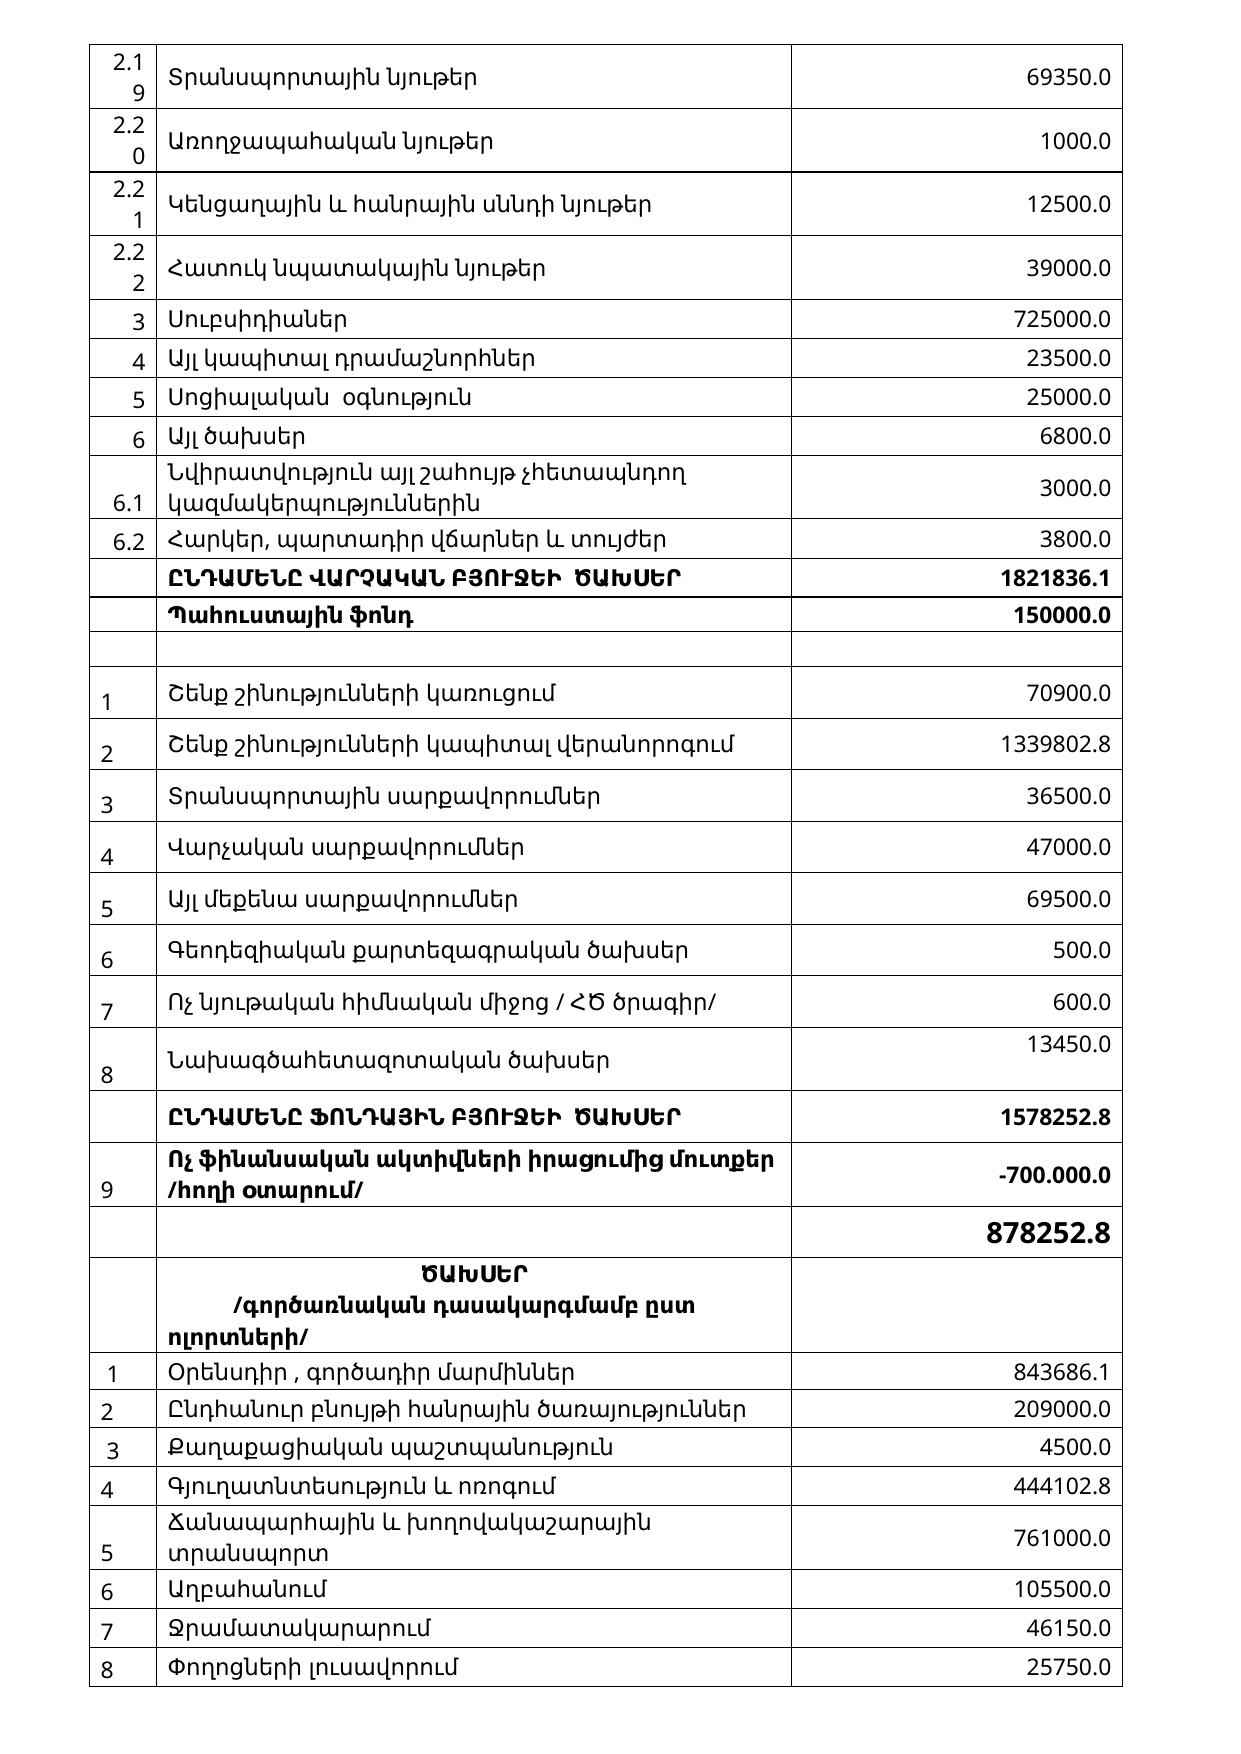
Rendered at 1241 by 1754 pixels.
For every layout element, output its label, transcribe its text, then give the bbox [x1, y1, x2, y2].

table_cell 2.20 [90, 109, 156, 171]
table_cell 5 [90, 873, 156, 924]
table_cell ԸՆԴԱՄԵՆԸ ՎԱՐՉԱԿԱՆ ԲՅՈՒՋԵԻ ԾԱԽՍԵՐ [157, 559, 791, 596]
table_cell 6.2 [90, 519, 156, 557]
table_cell 2.19 [90, 45, 156, 108]
table_cell Սուբսիդիաներ [157, 300, 791, 338]
table_cell ԸՆԴԱՄԵՆԸ ՖՈՆԴԱՅԻՆ ԲՅՈՒՋԵԻ ԾԱԽՍԵՐ [157, 1091, 791, 1142]
table_cell 1578252.8 [792, 1091, 1122, 1142]
table_cell 7 [90, 1609, 156, 1647]
table_cell 3000.0 [792, 456, 1122, 518]
table_cell [90, 1091, 156, 1142]
table_cell Շենք շինությունների կապիտալ վերանորոգում [157, 719, 791, 769]
table_cell Քաղաքացիական պաշտպանություն [157, 1428, 791, 1466]
table_cell 47000.0 [792, 822, 1122, 872]
table_cell Առողջապահական նյութեր [157, 109, 791, 171]
table_cell [90, 598, 156, 631]
table_cell Ընդհանուր բնույթի հանրային ծառայություններ [157, 1390, 791, 1427]
table_cell [792, 1258, 1122, 1352]
table_cell Ոչ նյութական հիմնական միջոց / ՀԾ ծրագիր/ [157, 976, 791, 1027]
table_cell Այլ մեքենա սարքավորումներ [157, 873, 791, 924]
table_cell Փողոցների լուսավորում [157, 1648, 791, 1686]
table_cell Գեոդեզիական քարտեզագրական ծախսեր [157, 925, 791, 975]
table_cell Վարչական սարքավորումներ [157, 822, 791, 872]
table_cell 36500.0 [792, 770, 1122, 821]
table_cell 878252.8 [792, 1207, 1122, 1257]
table_cell 2 [90, 1390, 156, 1427]
table_cell 444102.8 [792, 1467, 1122, 1505]
table_cell Տրանսպորտային սարքավորումներ [157, 770, 791, 821]
table_cell 25750.0 [792, 1648, 1122, 1686]
table_cell ԾԱԽՍԵՐ /գործառնական դասակարգմամբ ըստ ոլորտների/ [157, 1258, 791, 1352]
table_cell Ջրամատակարարում [157, 1609, 791, 1647]
table_cell 25000.0 [792, 378, 1122, 416]
table_cell 6.1 [90, 456, 156, 518]
table_cell Հատուկ նպատակային նյութեր [157, 236, 791, 298]
table_cell 12500.0 [792, 173, 1122, 235]
table_cell 1821836.1 [792, 559, 1122, 596]
table_cell 13450.0 [792, 1028, 1122, 1090]
table_cell 69500.0 [792, 873, 1122, 924]
table_cell Նախագծահետազոտական ծախսեր [157, 1028, 791, 1090]
table_cell 500.0 [792, 925, 1122, 975]
table_cell 7 [90, 976, 156, 1027]
table_cell 4 [90, 822, 156, 872]
table_cell 6800.0 [792, 417, 1122, 455]
table_cell 4500.0 [792, 1428, 1122, 1466]
table_cell [90, 1207, 156, 1257]
table_cell Օրենսդիր , գործադիր մարմիններ [157, 1353, 791, 1389]
table_cell 4 [90, 1467, 156, 1505]
table_cell [90, 559, 156, 596]
table_cell 23500.0 [792, 339, 1122, 377]
table_cell Ճանապարհային և խողովակաշարային տրանսպորտ [157, 1506, 791, 1568]
table_cell Սոցիալական օգնություն [157, 378, 791, 416]
table_cell 600.0 [792, 976, 1122, 1027]
table_cell [792, 632, 1122, 666]
table_cell [157, 632, 791, 666]
table_cell Տրանսպորտային նյութեր [157, 45, 791, 108]
table_cell Հարկեր, պարտադիր վճարներ և տույժեր [157, 519, 791, 557]
table_cell 69350.0 [792, 45, 1122, 108]
table_cell 843686.1 [792, 1353, 1122, 1389]
table_cell 1339802.8 [792, 719, 1122, 769]
table_cell 105500.0 [792, 1570, 1122, 1608]
table_cell [157, 1207, 791, 1257]
table_cell Շենք շինությունների կառուցում [157, 667, 791, 717]
table_cell 70900.0 [792, 667, 1122, 717]
table_cell 1000.0 [792, 109, 1122, 171]
table_cell Աղբահանում [157, 1570, 791, 1608]
table_cell Պահուստային ֆոնդ [157, 598, 791, 631]
table_cell 5 [90, 378, 156, 416]
table_cell -700.000.0 [792, 1143, 1122, 1206]
table_cell 8 [90, 1028, 156, 1090]
table_cell 3 [90, 770, 156, 821]
table_cell 209000.0 [792, 1390, 1122, 1427]
table_cell 6 [90, 925, 156, 975]
table_cell 46150.0 [792, 1609, 1122, 1647]
table_cell 1 [90, 1353, 156, 1389]
table_cell 4 [90, 339, 156, 377]
table_cell 761000.0 [792, 1506, 1122, 1568]
table_cell 2.21 [90, 173, 156, 235]
table_cell 9 [90, 1143, 156, 1206]
table_cell 3 [90, 1428, 156, 1466]
table_cell Կենցաղային և հանրային սննդի նյութեր [157, 173, 791, 235]
table_cell 6 [90, 1570, 156, 1608]
table_cell 6 [90, 417, 156, 455]
table_cell 8 [90, 1648, 156, 1686]
table_cell Ոչ ֆինանսական ակտիվների իրացումից մուտքեր /հողի օտարում/ [157, 1143, 791, 1206]
table_cell Այլ կապիտալ դրամաշնորհներ [157, 339, 791, 377]
table_cell 5 [90, 1506, 156, 1568]
table_cell 1 [90, 667, 156, 717]
table_cell Նվիրատվություն այլ շահույթ չհետապնդող կազմակերպություններին [157, 456, 791, 518]
table_cell 2.22 [90, 236, 156, 298]
table_cell [90, 632, 156, 666]
table_cell 3 [90, 300, 156, 338]
table_cell 39000.0 [792, 236, 1122, 298]
table_cell 2 [90, 719, 156, 769]
table_cell Գյուղատնտեսություն և ոռոգում [157, 1467, 791, 1505]
table_cell 3800.0 [792, 519, 1122, 557]
table_cell 725000.0 [792, 300, 1122, 338]
table_cell Այլ ծախսեր [157, 417, 791, 455]
table_cell 150000.0 [792, 598, 1122, 631]
table_cell [90, 1258, 156, 1352]
